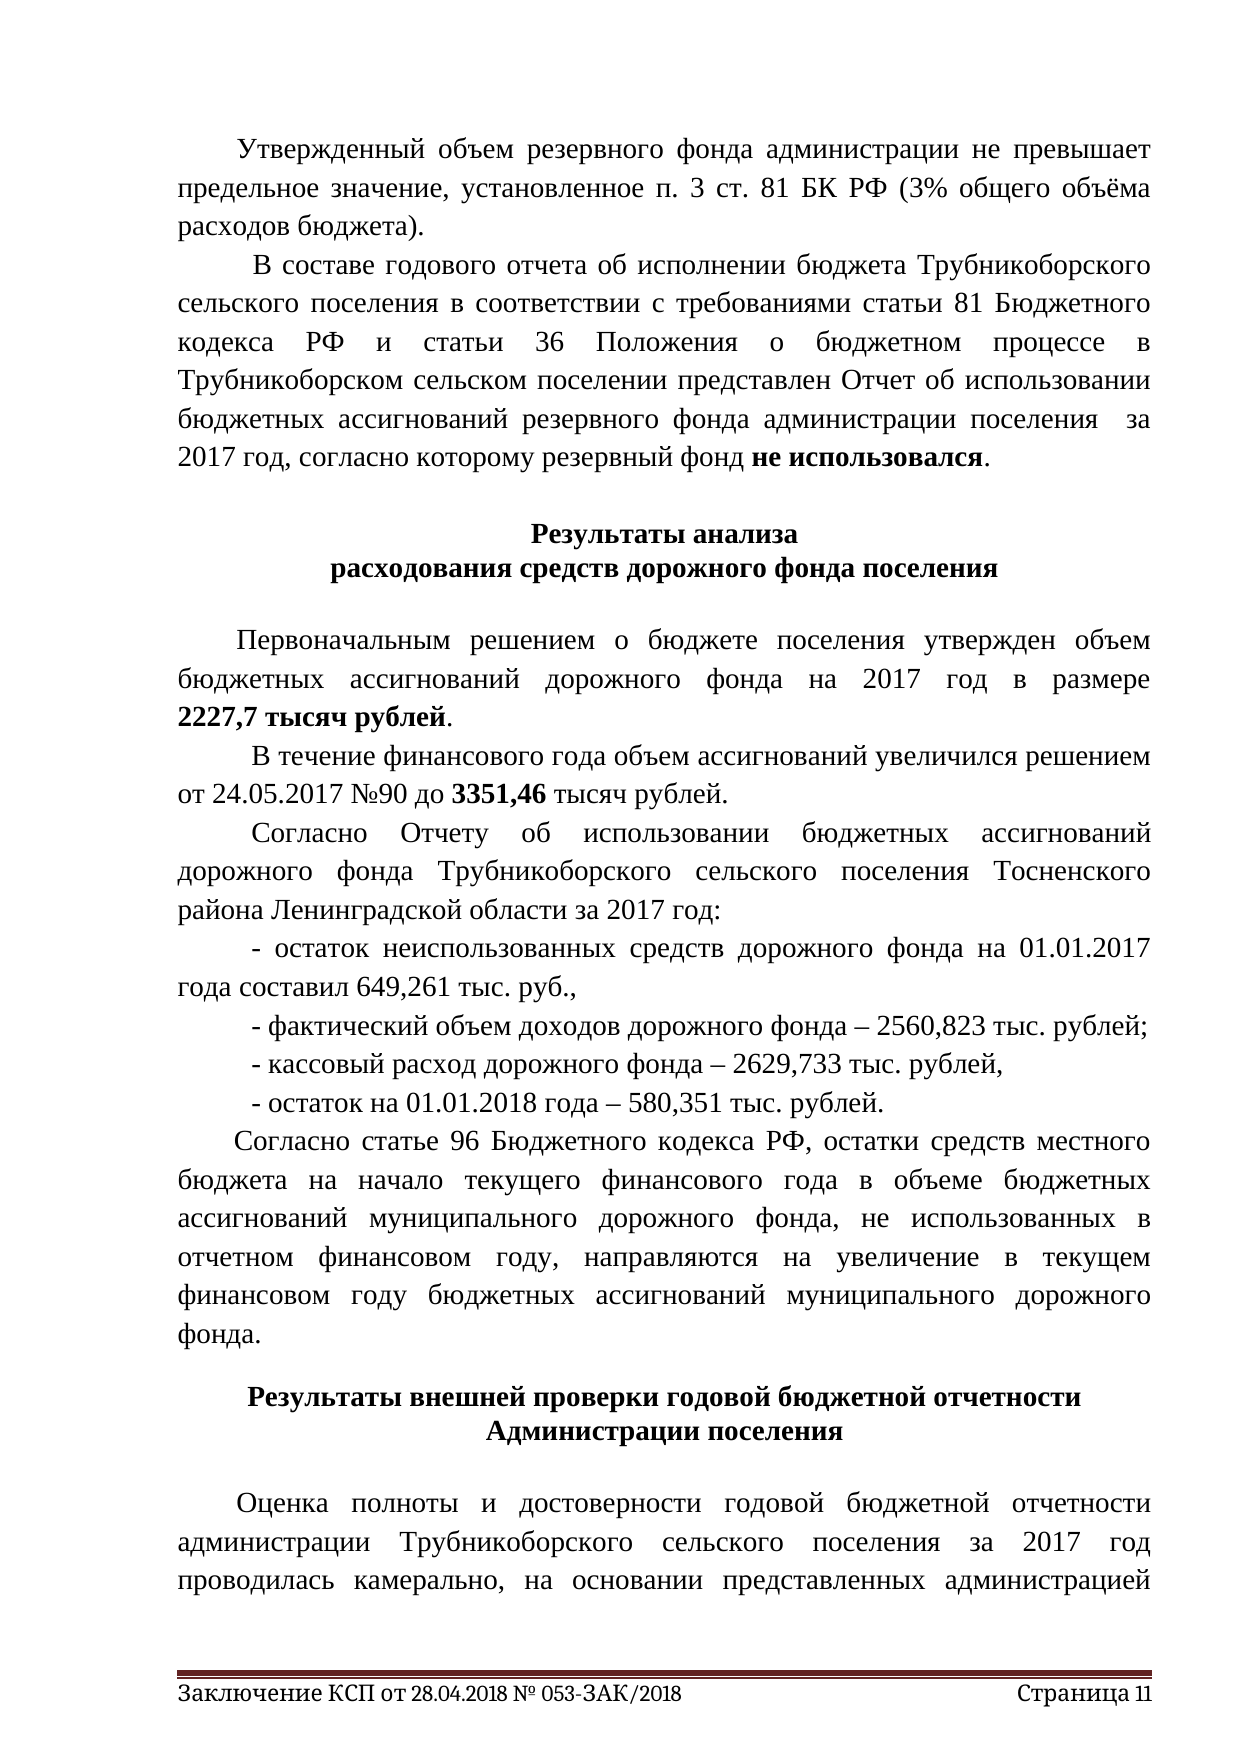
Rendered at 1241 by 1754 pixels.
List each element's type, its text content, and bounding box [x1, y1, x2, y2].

text В составе годового отчета об исполнении бюджета Трубникоборского сельского поселения в соответствии с требованиями статьи 81 Бюджетного кодекса РФ и статьи 36 Положения о бюджетном процессе в Трубникоборском сельском поселении представлен Отчет об использовании бюджетных ассигнований резервного фонда администрации поселения за 2017 год, согласно которому резервный фонд не использовался. [177, 247, 1152, 473]
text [177, 1485, 1152, 1596]
text Согласно статье 96 Бюджетного кодекса РФ, остатки средств местного бюджета на начало текущего финансового года в объеме бюджетных ассигнований муниципального дорожного фонда, не использованных в отчетном финансовом году, направляются на увеличение в текущем финансовом году бюджетных ассигнований муниципального дорожного фонда. [177, 1123, 1152, 1349]
text Утвержденный объем резервного фонда администрации не превышает предельное значение, установленное п. 3 ст. 81 БК РФ (3% общего объёма расходов бюджета). [177, 131, 1152, 242]
text Результаты внешней проверки годовой бюджетной отчетности Администрации поселения [177, 1379, 1152, 1447]
title - остаток неиспользованных средств дорожного фонда на 01.01.2017 года составил 649,261 тыс. руб., [177, 931, 1152, 1003]
text Результаты анализа [177, 517, 1152, 550]
text расходования средств дорожного фонда поселения [177, 550, 1152, 584]
title - фактический объем доходов дорожного фонда – 2560,823 тыс. рублей; [177, 1008, 1152, 1041]
title Согласно Отчету об использовании бюджетных ассигнований дорожного фонда Трубникоборского сельского поселения Тосненского района Ленинградской области за 2017 год: [177, 815, 1152, 926]
title - кассовый расход дорожного фонда – 2629,733 тыс. рублей, [177, 1046, 1152, 1080]
title В течение финансового года объем ассигнований увеличился решением от 24.05.2017 №90 до 3351,46 тысяч рублей. [177, 738, 1152, 810]
title - остаток на 01.01.2018 года – 580,351 тыс. рублей. [177, 1085, 1152, 1118]
title Первоначальным решением о бюджете поселения утвержден объем бюджетных ассигнований дорожного фонда на 2017 год в размере 2227,7 тысяч рублей. [177, 622, 1152, 733]
